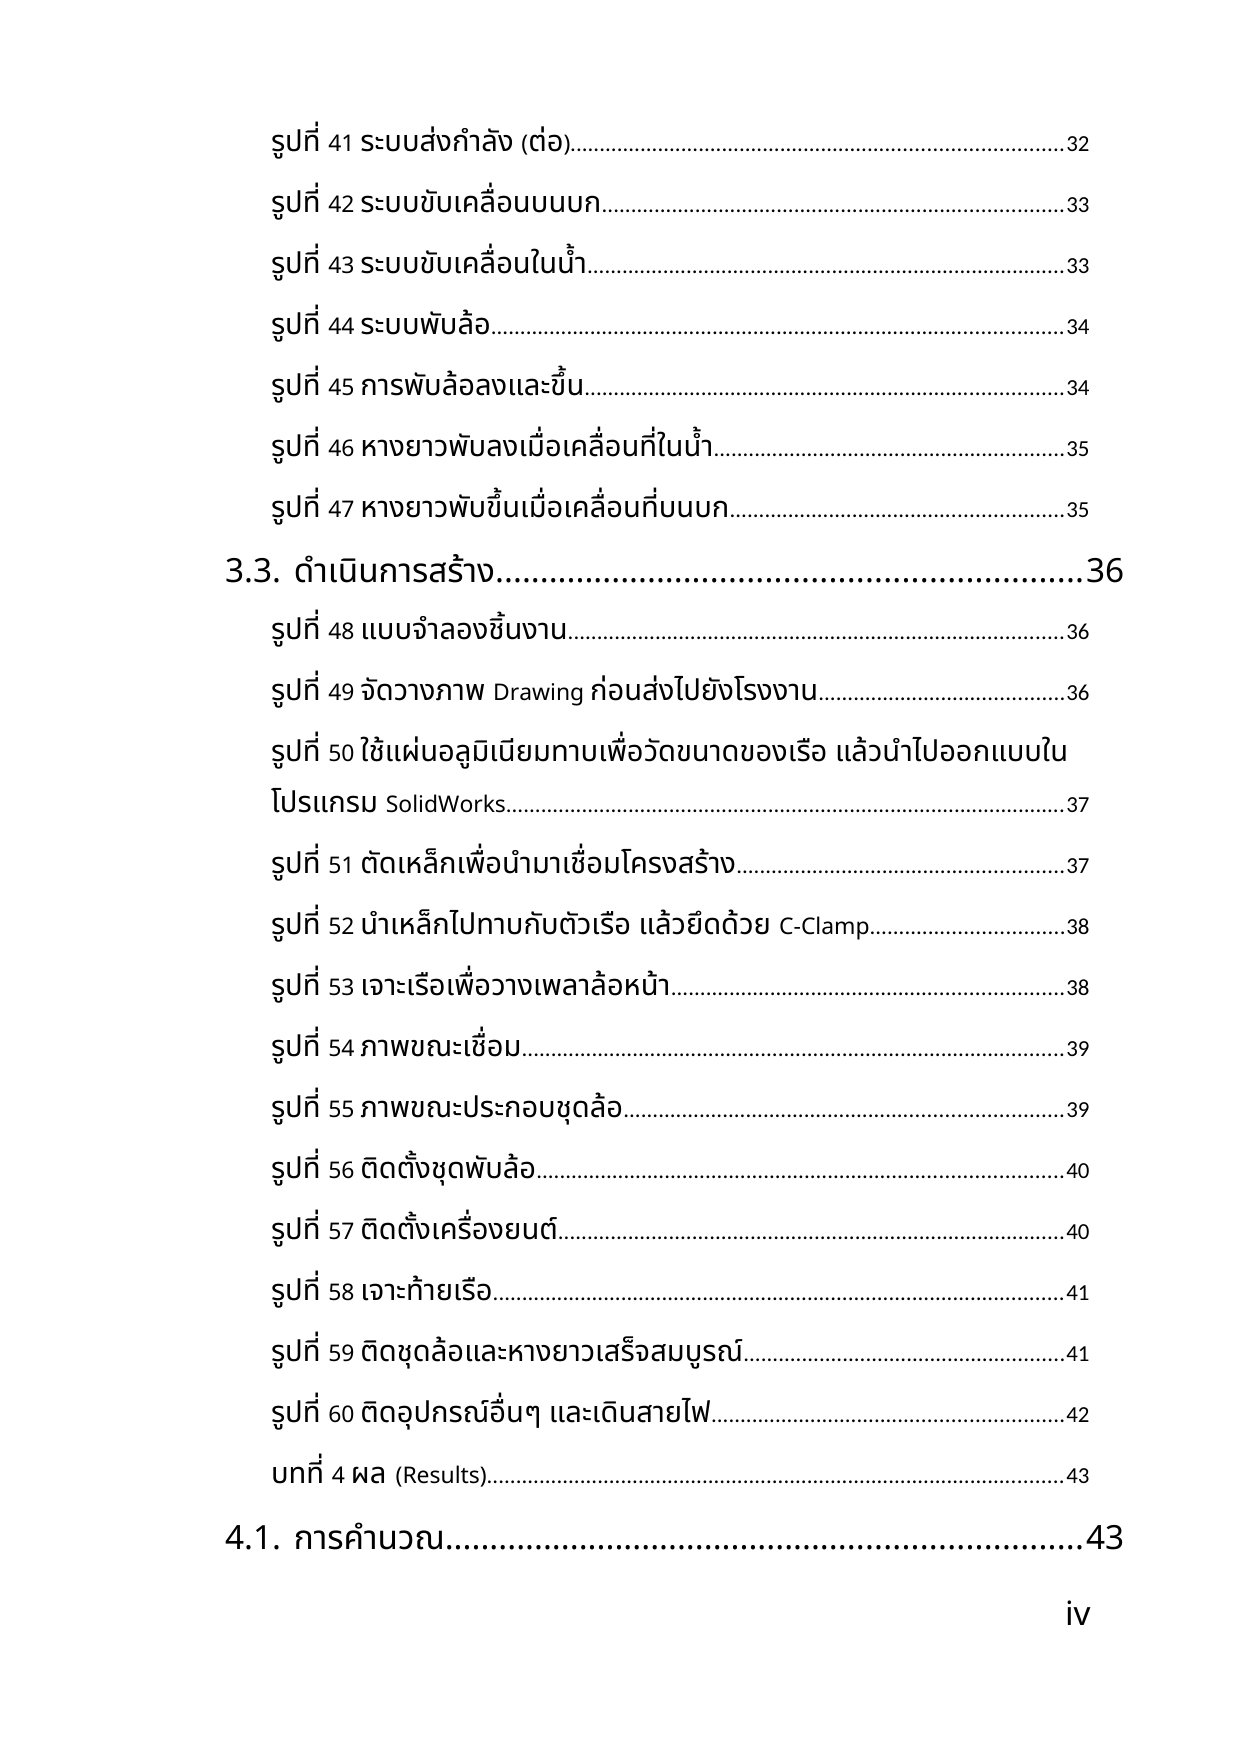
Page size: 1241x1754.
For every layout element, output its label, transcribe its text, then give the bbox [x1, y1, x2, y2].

text รูปที่ 49 จัดวางภาพ Drawing ก่อนส่งไปยังโรงงาน 36 [271, 669, 1090, 713]
text รูปที่ 45 การพับล้อลงและขึ้น 34 [271, 364, 1090, 408]
text รูปที่ 57 ติดตั้งเครื่องยนต์ 40 [271, 1208, 1090, 1252]
text รูปที่ 53 เจาะเรือเพื่อวางเพลาล้อหน้า 38 [271, 964, 1090, 1008]
text รูปที่ 48 แบบจำลองชิ้นงาน 36 [271, 608, 1090, 652]
text รูปที่ 52 นำเหล็กไปทาบกับตัวเรือ แล้วยึดด้วย C-Clamp 38 [271, 903, 1090, 947]
text รูปที่ 58 เจาะท้ายเรือ 41 [271, 1269, 1090, 1313]
text 4.1. การคำนวณ 43 [225, 1513, 1090, 1564]
text รูปที่ 47 หางยาวพับขึ้นเมื่อเคลื่อนที่บนบก 35 [271, 486, 1090, 530]
text รูปที่ 43 ระบบขับเคลื่อนในน้ำ 33 [271, 242, 1090, 286]
text รูปที่ 59 ติดชุดล้อและหางยาวเสร็จสมบูรณ์ 41 [271, 1330, 1090, 1374]
text รูปที่ 41 ระบบส่งกำลัง (ต่อ) 32 [271, 120, 1090, 164]
text รูปที่ 56 ติดตั้งชุดพับล้อ 40 [271, 1147, 1090, 1191]
text รูปที่ 50 ใช้แผ่นอลูมิเนียมทาบเพื่อวัดขนาดของเรือ แล้วนำไปออกแบบในโปรแกรม SolidWorks 37 [271, 730, 1090, 825]
text 3.3. ดำเนินการสร้าง 36 [225, 547, 1090, 598]
text รูปที่ 54 ภาพขณะเชื่อม 39 [271, 1025, 1090, 1069]
text รูปที่ 51 ตัดเหล็กเพื่อนำมาเชื่อมโครงสร้าง 37 [271, 842, 1090, 886]
text บทที่ 4 ผล (Results) 43 [271, 1452, 1090, 1497]
text รูปที่ 55 ภาพขณะประกอบชุดล้อ 39 [271, 1086, 1090, 1130]
text รูปที่ 46 หางยาวพับลงเมื่อเคลื่อนที่ในน้ำ 35 [271, 425, 1090, 469]
text รูปที่ 42 ระบบขับเคลื่อนบนบก 33 [271, 181, 1090, 225]
text รูปที่ 44 ระบบพับล้อ 34 [271, 303, 1090, 347]
text รูปที่ 60 ติดอุปกรณ์อื่นๆ และเดินสายไฟ 42 [271, 1391, 1090, 1436]
